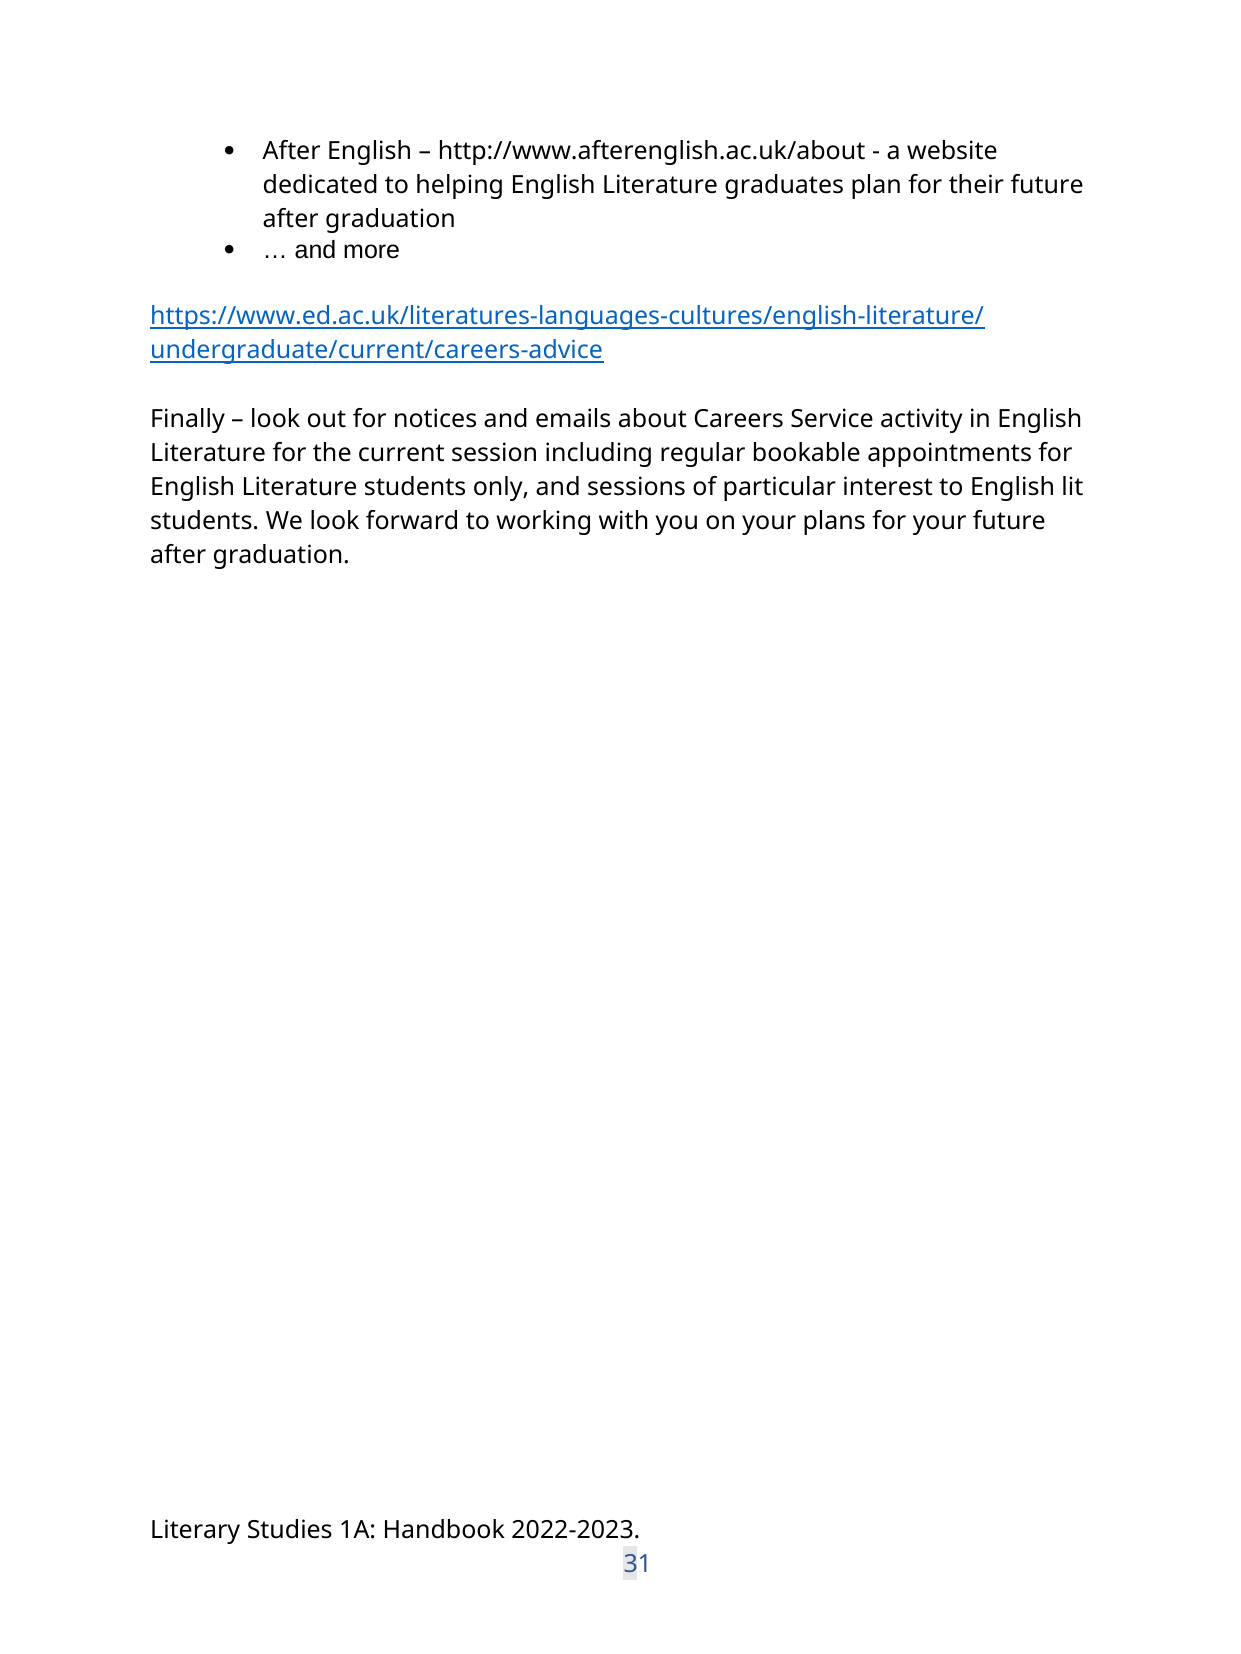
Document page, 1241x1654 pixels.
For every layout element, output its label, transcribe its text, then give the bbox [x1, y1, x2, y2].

list … and more [225, 235, 1090, 264]
list After English – http://www.afterenglish.ac.uk/about - a website dedicated to helping English Literature graduates plan for their future after graduation [225, 133, 1090, 235]
text https://www.ed.ac.uk/literatures-languages-cultures/english-literature/undergraduate/current/careers-advice [150, 298, 1090, 366]
text Finally – look out for notices and emails about Careers Service activity in English Literature for the current session including regular bookable appointments for English Literature students only, and sessions of particular interest to English lit students. We look forward to working with you on your plans for your future after graduation. [150, 400, 1090, 571]
